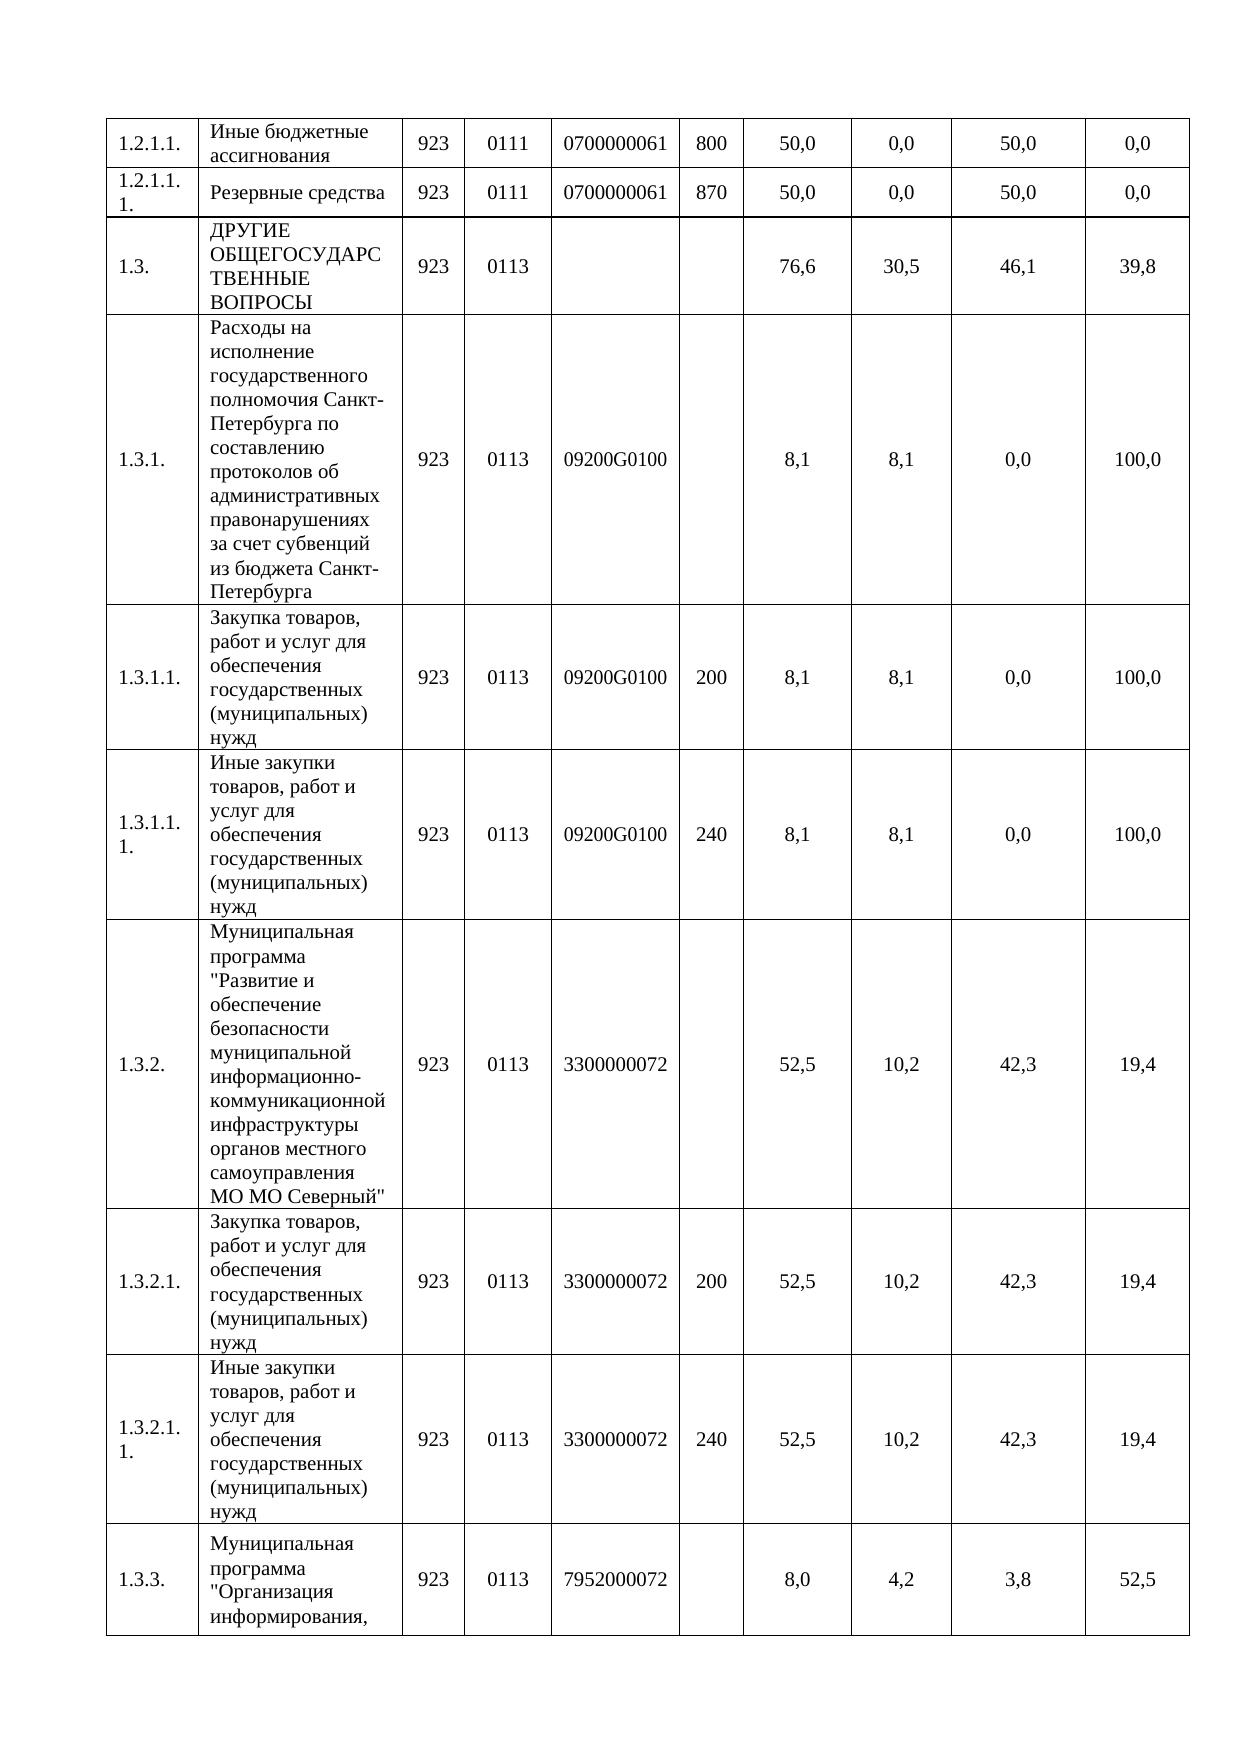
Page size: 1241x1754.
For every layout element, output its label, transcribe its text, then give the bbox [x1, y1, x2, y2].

table_cell 1.2.1.1. [107, 119, 198, 167]
table_cell 0113 [465, 315, 551, 603]
table_cell 0700000061 [552, 168, 679, 216]
table_cell 923 [403, 119, 464, 167]
table_cell 0113 [465, 218, 551, 314]
table_cell Расходы на исполнение государственного полномочия Санкт-Петербурга по составлению протоколов об административных правонарушениях за счет субвенций из бюджета Санкт-Петербурга [199, 315, 402, 603]
table_cell 10,2 [852, 920, 951, 1208]
table_cell 50,0 [744, 119, 851, 167]
table_cell 7952000072 [552, 1524, 679, 1635]
table_cell 19,4 [1086, 920, 1189, 1208]
table_cell 3300000072 [552, 920, 679, 1208]
table_cell 3300000072 [552, 1355, 679, 1523]
table_cell Иные закупки товаров, работ и услуг для обеспечения государственных (муниципальных) нужд [199, 750, 402, 918]
table_cell 0113 [465, 605, 551, 749]
table_cell 800 [680, 119, 743, 167]
table_cell 0700000061 [552, 119, 679, 167]
table_cell 923 [403, 1209, 464, 1354]
table_cell 19,4 [1086, 1355, 1189, 1523]
table_cell 30,5 [852, 218, 951, 314]
table_cell [680, 920, 743, 1208]
table_cell 8,1 [852, 605, 951, 749]
table_cell 52,5 [744, 1355, 851, 1523]
table_cell 09200G0100 [552, 750, 679, 918]
table_cell 923 [403, 605, 464, 749]
table_cell 0,0 [952, 750, 1085, 918]
table_cell 8,1 [744, 605, 851, 749]
table_cell 8,1 [852, 750, 951, 918]
table_cell 46,1 [952, 218, 1085, 314]
table_cell 100,0 [1086, 605, 1189, 749]
table_cell 50,0 [744, 168, 851, 216]
table_cell 0113 [465, 920, 551, 1208]
table_cell 1.3.2.1.1. [107, 1355, 198, 1523]
table_cell 3,8 [952, 1524, 1085, 1635]
table_cell 0113 [465, 1209, 551, 1354]
table_cell 19,4 [1086, 1209, 1189, 1354]
table_cell 50,0 [952, 119, 1085, 167]
table_cell 10,2 [852, 1209, 951, 1354]
table_cell 42,3 [952, 1209, 1085, 1354]
table_cell Муниципальная программа "Развитие и обеспечение безопасности муниципальной информационно-коммуникационной инфраструктуры органов местного самоуправления МО МО Северный" [199, 920, 402, 1208]
table_cell 923 [403, 750, 464, 918]
table_cell 8,1 [744, 750, 851, 918]
table_cell 923 [403, 315, 464, 603]
table_cell Иные закупки товаров, работ и услуг для обеспечения государственных (муниципальных) нужд [199, 1355, 402, 1523]
table_cell 4,2 [852, 1524, 951, 1635]
table_cell 0,0 [952, 315, 1085, 603]
table_cell ДРУГИЕ ОБЩЕГОСУДАРСТВЕННЫЕ ВОПРОСЫ [199, 218, 402, 314]
table_cell 870 [680, 168, 743, 216]
table_cell 1.3. [107, 218, 198, 314]
table_cell Иные бюджетные ассигнования [199, 119, 402, 167]
table_cell 0113 [465, 750, 551, 918]
table_cell [552, 218, 679, 314]
table_cell 42,3 [952, 920, 1085, 1208]
table_cell 3300000072 [552, 1209, 679, 1354]
table_cell 923 [403, 218, 464, 314]
table_cell 923 [403, 168, 464, 216]
table_cell 42,3 [952, 1355, 1085, 1523]
table_cell 0,0 [1086, 168, 1189, 216]
table_cell 1.3.1.1. [107, 605, 198, 749]
table_cell 10,2 [852, 1355, 951, 1523]
table_cell 1.3.3. [107, 1524, 198, 1635]
table_cell 09200G0100 [552, 315, 679, 603]
table_cell 1.3.2.1. [107, 1209, 198, 1354]
table_cell 923 [403, 1355, 464, 1523]
table_cell 240 [680, 1355, 743, 1523]
table_cell 8,1 [852, 315, 951, 603]
table_cell 240 [680, 750, 743, 918]
table_cell 39,8 [1086, 218, 1189, 314]
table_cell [199, 1524, 402, 1635]
table_cell Закупка товаров, работ и услуг для обеспечения государственных (муниципальных) нужд [199, 1209, 402, 1354]
table_cell 923 [403, 920, 464, 1208]
table_cell 0,0 [952, 605, 1085, 749]
table_cell Закупка товаров, работ и услуг для обеспечения государственных (муниципальных) нужд [199, 605, 402, 749]
table_cell 100,0 [1086, 315, 1189, 603]
table_cell 200 [680, 1209, 743, 1354]
table_cell 1.3.1.1.1. [107, 750, 198, 918]
table_cell 8,1 [744, 315, 851, 603]
table_cell 52,5 [744, 1209, 851, 1354]
table_cell 0,0 [852, 119, 951, 167]
table_cell 50,0 [952, 168, 1085, 216]
table_cell 923 [403, 1524, 464, 1635]
table_cell 0113 [465, 1524, 551, 1635]
table_cell [680, 315, 743, 603]
table_cell 0111 [465, 168, 551, 216]
table_cell 76,6 [744, 218, 851, 314]
table_cell [680, 218, 743, 314]
table_cell Резервные средства [199, 168, 402, 216]
table_cell 200 [680, 605, 743, 749]
table_cell 1.3.2. [107, 920, 198, 1208]
table_cell 0,0 [852, 168, 951, 216]
table_cell 09200G0100 [552, 605, 679, 749]
table_cell 1.3.1. [107, 315, 198, 603]
table_cell 100,0 [1086, 750, 1189, 918]
table_cell 0111 [465, 119, 551, 167]
table_cell 52,5 [744, 920, 851, 1208]
table_cell 0,0 [1086, 119, 1189, 167]
table_cell 8,0 [744, 1524, 851, 1635]
table_cell 1.2.1.1.1. [107, 168, 198, 216]
table_cell [680, 1524, 743, 1635]
table_cell 52,5 [1086, 1524, 1189, 1635]
table_cell 0113 [465, 1355, 551, 1523]
